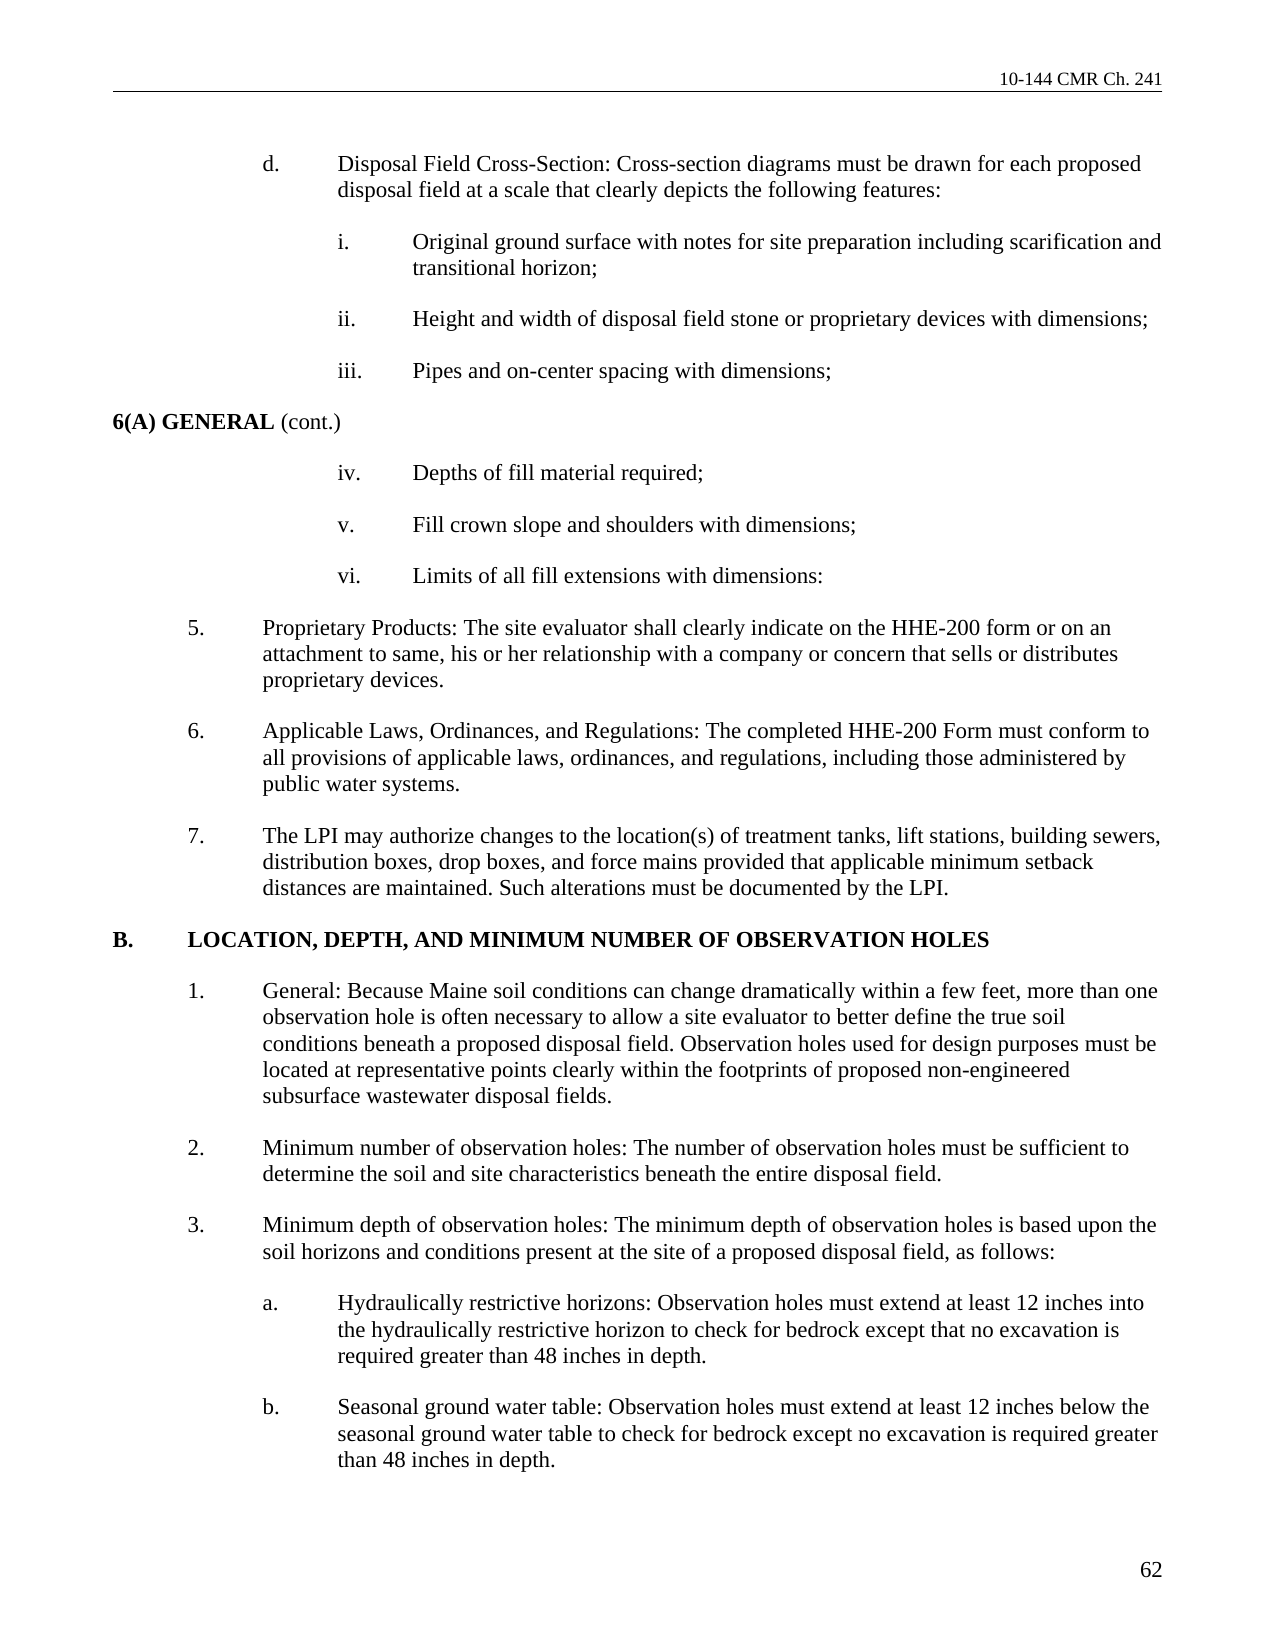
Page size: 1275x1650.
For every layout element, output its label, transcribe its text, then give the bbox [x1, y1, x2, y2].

text 7. The LPI may authorize changes to the location(s) of treatment tanks, lift stations, building sewers, distribution boxes, drop boxes, and force mains provided that applicable minimum setback distances are maintained. Such alterations must be documented by the LPI. [187, 822, 1162, 901]
text d. Disposal Field Cross-Section: Cross-section diagrams must be drawn for each proposed disposal field at a scale that clearly depicts the following features: [262, 150, 1162, 203]
text 3. Minimum depth of observation holes: The minimum depth of observation holes is based upon the soil horizons and conditions present at the site of a proposed disposal field, as follows: [187, 1212, 1162, 1264]
text i. Original ground surface with notes for site preparation including scarification and transitional horizon; [337, 228, 1162, 280]
text iii. Pipes and on-center spacing with dimensions; [337, 357, 1162, 383]
text B. LOCATION, DEPTH, AND MINIMUM NUMBER OF OBSERVATION HOLES [112, 926, 1162, 952]
text iv. Depths of fill material required; [337, 459, 1162, 486]
text b. Seasonal ground water table: Observation holes must extend at least 12 inches below the seasonal ground water table to check for bedrock except no excavation is required greater than 48 inches in depth. [262, 1393, 1162, 1472]
text 6. Applicable Laws, Ordinances, and Regulations: The completed HHE-200 Form must conform to all provisions of applicable laws, ordinances, and regulations, including those administered by public water systems. [187, 718, 1162, 797]
text 5. Proprietary Products: The site evaluator shall clearly indicate on the HHE-200 form or on an attachment to same, his or her relationship with a company or concern that sells or distributes proprietary devices. [187, 613, 1162, 693]
text ii. Height and width of disposal field stone or proprietary devices with dimensions; [337, 305, 1162, 332]
text 1. General: Because Maine soil conditions can change dramatically within a few feet, more than one observation hole is often necessary to allow a site evaluator to better define the true soil conditions beneath a proposed disposal field. Observation holes used for design purposes must be located at representative points clearly within the footprints of proposed non-engineered subsurface wastewater disposal fields. [187, 977, 1162, 1109]
text vi. Limits of all fill extensions with dimensions: [337, 562, 1162, 588]
text a. Hydraulically restrictive horizons: Observation holes must extend at least 12 inches into the hydraulically restrictive horizon to check for bedrock except that no excavation is required greater than 48 inches in depth. [262, 1289, 1162, 1368]
text v. Fill crown slope and shoulders with dimensions; [337, 511, 1162, 537]
text 2. Minimum number of observation holes: The number of observation holes must be sufficient to determine the soil and site characteristics beneath the entire disposal field. [187, 1134, 1162, 1187]
text 6(A) GENERAL (cont.) [112, 408, 1162, 434]
